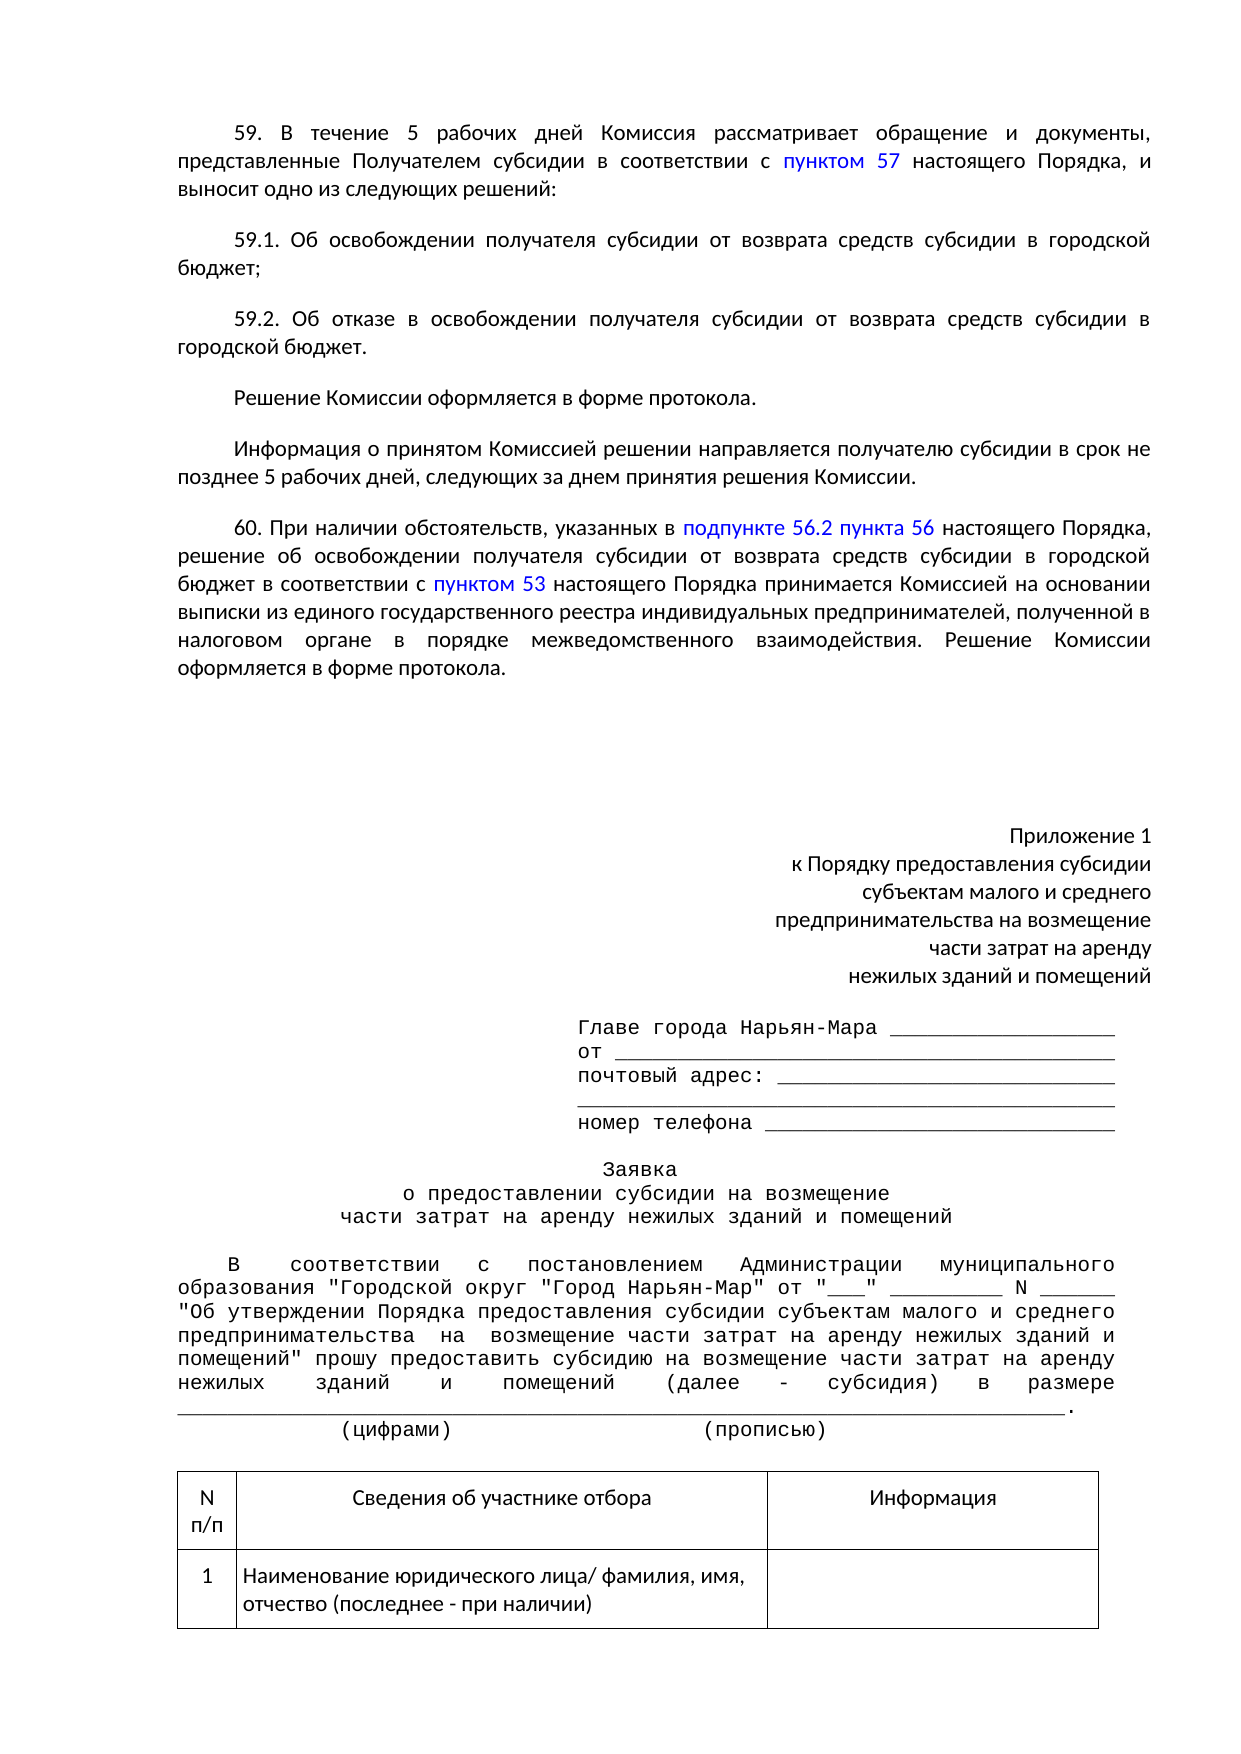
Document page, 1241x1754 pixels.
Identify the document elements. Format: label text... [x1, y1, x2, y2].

text части затрат на аренду [177, 933, 1152, 961]
text Приложение 1 [177, 821, 1152, 849]
text (цифрами) (прописью) [177, 1419, 1152, 1443]
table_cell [237, 1550, 767, 1628]
table_header Сведения об участнике отбора [237, 1472, 767, 1549]
table_header Информация [768, 1472, 1098, 1549]
text помещений" прошу предоставить субсидию на возмещение части затрат на аренду [177, 1348, 1152, 1372]
text части затрат на аренду нежилых зданий и помещений [177, 1206, 1152, 1230]
text почтовый адрес: ___________________________ [177, 1064, 1152, 1088]
text ___________________________________________ [177, 1088, 1152, 1112]
text нежилых зданий и помещений (далее - субсидия) в размере [177, 1372, 1152, 1396]
text о предоставлении субсидии на возмещение [177, 1183, 1152, 1206]
text номер телефона ____________________________ [177, 1112, 1152, 1136]
text к Порядку предоставления субсидии [177, 849, 1152, 877]
text В соответствии с постановлением Администрации муниципального [177, 1254, 1152, 1277]
text _______________________________________________________________________. [177, 1396, 1152, 1419]
table_cell [768, 1550, 1098, 1628]
text нежилых зданий и помещений [177, 961, 1152, 989]
table_cell 1 [178, 1550, 236, 1628]
text "Об утверждении Порядка предоставления субсидии субъектам малого и среднего [177, 1301, 1152, 1325]
text от ________________________________________ [177, 1041, 1152, 1064]
text субъектам малого и среднего [177, 877, 1152, 905]
text предпринимательства на возмещение части затрат на аренду нежилых зданий и [177, 1325, 1152, 1348]
text 59. В течение 5 рабочих дней Комиссия рассматривает обращение и документы, представленные Получателем субсидии в соответствии с пунктом 57 настоящего Порядка, и выносит одно из следующих решений: [177, 118, 1152, 202]
text 60. При наличии обстоятельств, указанных в подпункте 56.2 пункта 56 настоящего Порядка, решение об освобождении получателя субсидии от возврата средств субсидии в городской бюджет в соответствии с пунктом 53 настоящего Порядка принимается Комиссией на основании выписки из единого государственного реестра индивидуальных предпринимателей, полученной в налоговом органе в порядке межведомственного взаимодействия. Решение Комиссии оформляется в форме протокола. [177, 513, 1152, 681]
text Главе города Нарьян-Мара __________________ [177, 1017, 1152, 1041]
text образования "Городской округ "Город Нарьян-Мар" от "___" _________ N ______ [177, 1277, 1152, 1301]
text 59.2. Об отказе в освобождении получателя субсидии от возврата средств субсидии в городской бюджет. [177, 304, 1152, 360]
table_header N п/п [178, 1472, 236, 1549]
text Решение Комиссии оформляется в форме протокола. [177, 383, 1152, 411]
text Заявка [177, 1159, 1152, 1183]
text 59.1. Об освобождении получателя субсидии от возврата средств субсидии в городской бюджет; [177, 225, 1152, 281]
text Информация о принятом Комиссией решении направляется получателю субсидии в срок не позднее 5 рабочих дней, следующих за днем принятия решения Комиссии. [177, 434, 1152, 490]
text предпринимательства на возмещение [177, 905, 1152, 933]
